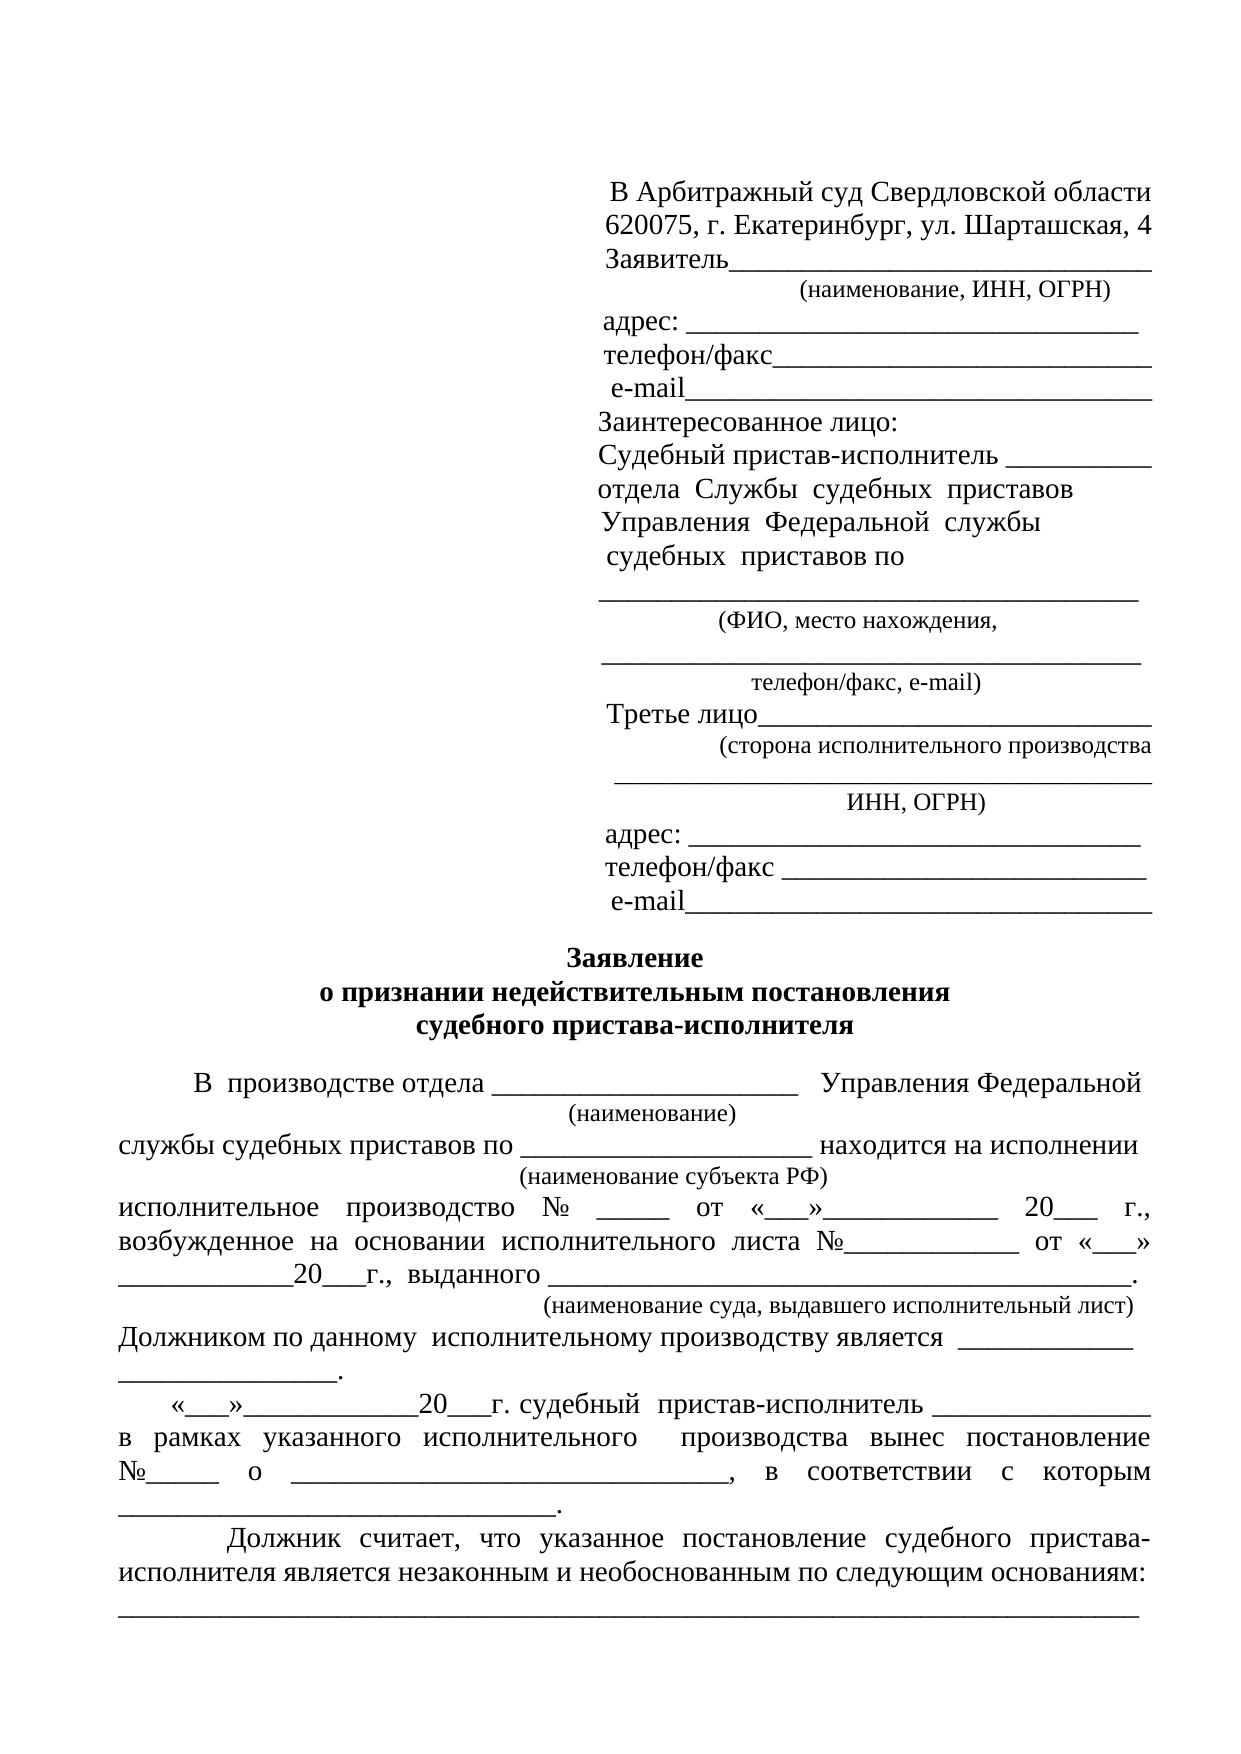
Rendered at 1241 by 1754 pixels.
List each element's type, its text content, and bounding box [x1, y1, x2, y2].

text Управления Федеральной службы [118, 504, 1152, 538]
text (наименование) [118, 1098, 1152, 1127]
text (сторона исполнительного производства [118, 730, 1152, 758]
text судебного пристава-исполнителя [118, 1007, 1152, 1041]
text Должник считает, что указанное постановление судебного пристава-исполнителя является незаконным и необоснованным по следующим основаниям: [118, 1520, 1152, 1587]
text телефон/факс, е-mail) [118, 667, 1152, 696]
text В Арбитражный суд Свердловской области [118, 174, 1152, 207]
text «___»____________20___г. судебный пристав-исполнитель _______________ в рамках указанного исполнительного производства вынес постановление №_____ о ______________________________, в соответствии с которым ______________________________. [118, 1386, 1152, 1520]
text (наименование, ИНН, ОГРН) [118, 274, 1152, 303]
text адрес: _______________________________ [339, 303, 1152, 337]
text Заинтересованное лицо: [118, 404, 1152, 437]
text (наименование суда, выдавшего исполнительный лист) [118, 1290, 1152, 1319]
text Судебный пристав-исполнитель __________ [118, 437, 1152, 471]
text В производстве отдела _____________________ Управления Федеральной [118, 1065, 1152, 1098]
text судебных приставов по [118, 538, 1152, 572]
text Заявление [118, 940, 1152, 974]
text 620075, г. Екатеринбург, ул. Шарташская, 4 [118, 207, 1152, 241]
text адрес: _______________________________ [192, 816, 1152, 849]
text Должником по данному исполнительному производству является ____________ [118, 1319, 1152, 1352]
text ИНН, ОГРН) [118, 787, 1152, 816]
text (ФИО, место нахождения, [118, 605, 1152, 634]
text Заявитель_____________________________ [118, 241, 1152, 274]
text исполнительное производство № _____ от «___»____________ 20___ г., возбужденное на основании исполнительного листа №____________ от «___» ____________20___г., выданного ________________________________________. [118, 1189, 1152, 1290]
text _____________________________________ [118, 572, 1152, 605]
text ___________________________________________ [118, 758, 1152, 787]
text службы судебных приставов по ____________________ находится на исполнении [118, 1127, 1152, 1161]
text о признании недействительным постановления [118, 974, 1152, 1007]
text телефон/факс__________________________ [118, 337, 1152, 370]
text е-mail________________________________ [118, 883, 1152, 917]
text Третье лицо___________________________ [118, 696, 1152, 730]
text телефон/факс _________________________ [118, 849, 1152, 883]
text _______________. [118, 1352, 1152, 1386]
text отдела Службы судебных приставов [118, 471, 1152, 504]
text (наименование субъекта РФ) [118, 1161, 1152, 1189]
text ______________________________________________________________________ [118, 1587, 1152, 1621]
text е-mail________________________________ [118, 370, 1152, 404]
text _____________________________________ [118, 634, 1152, 667]
